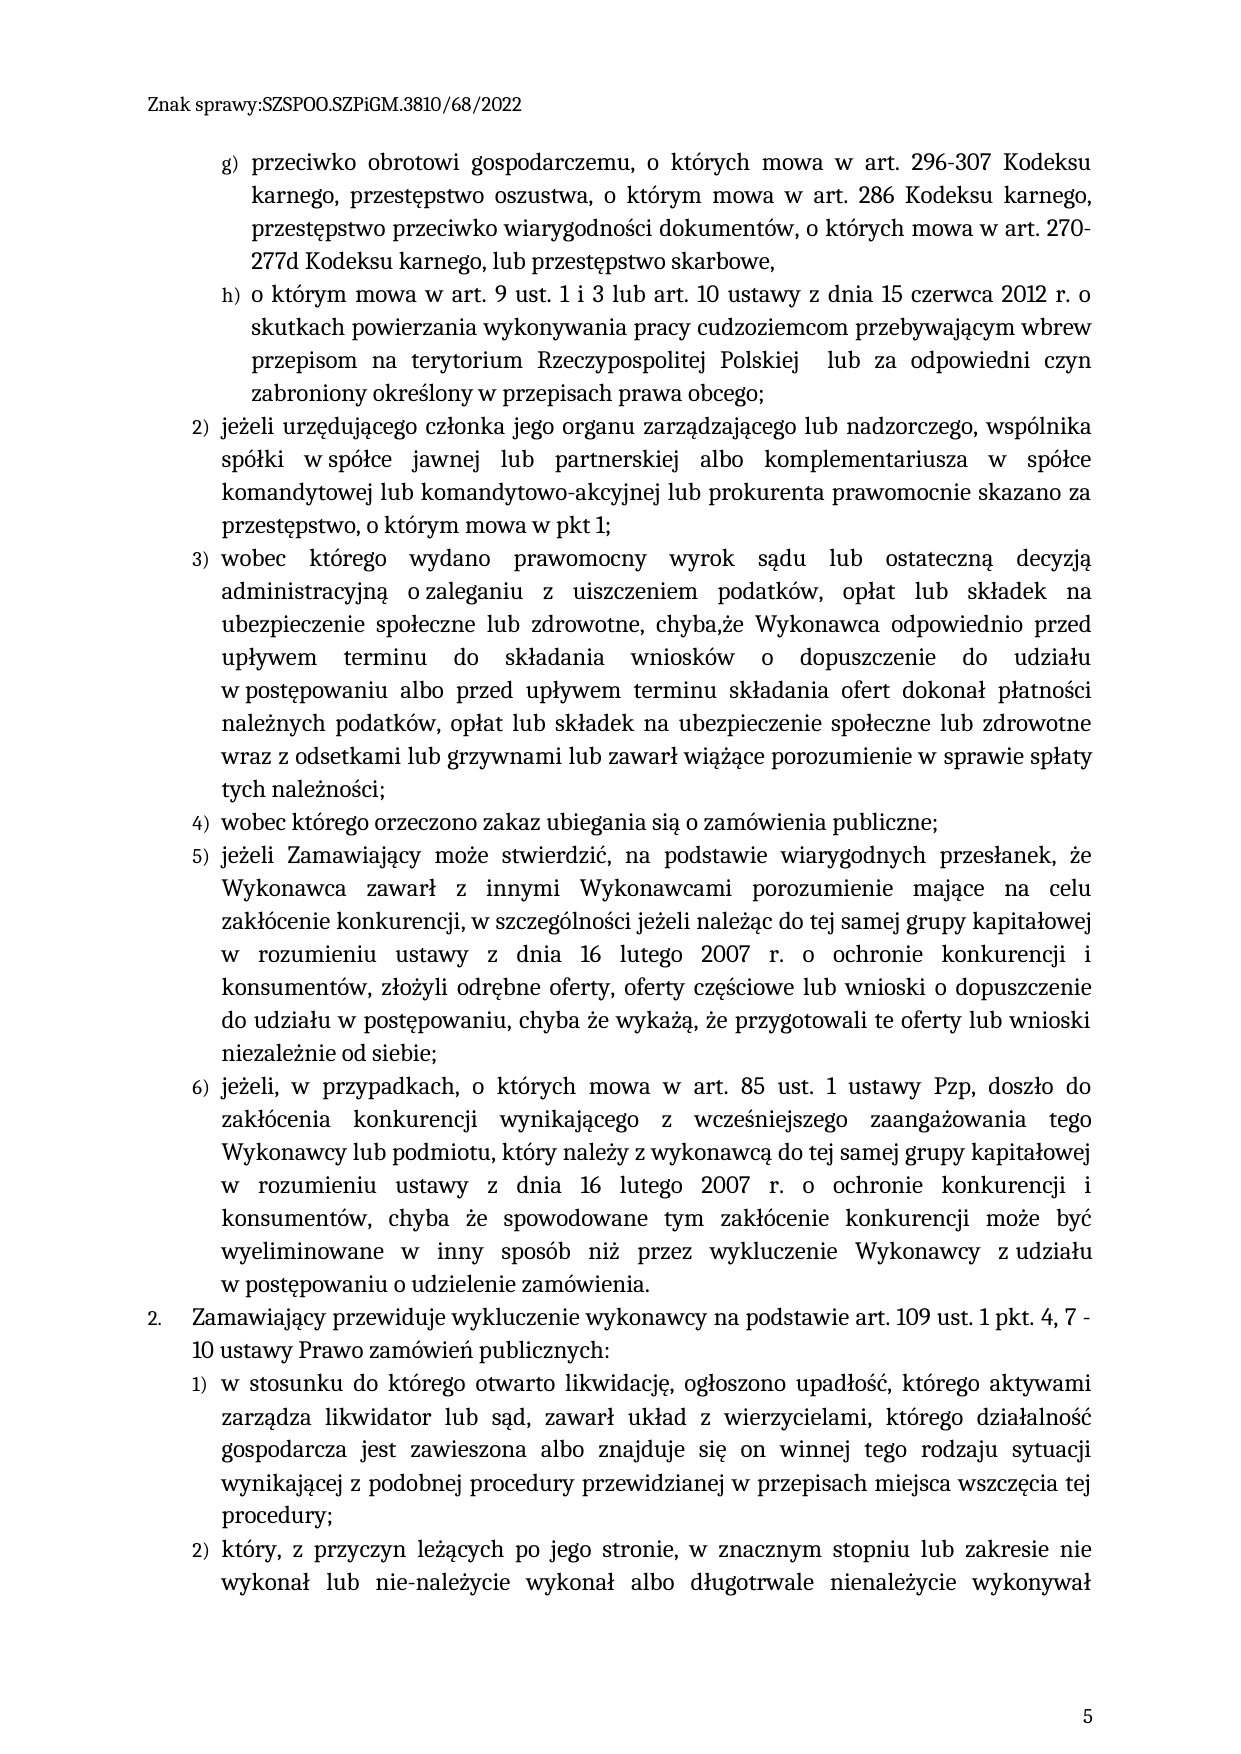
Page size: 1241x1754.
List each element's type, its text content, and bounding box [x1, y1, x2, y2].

list jeżeli urzędującego członka jego organu zarządzającego lub nadzorczego, wspólnika spółki w spółce jawnej lub partnerskiej albo komplementariusza w spółce komandytowej lub komandytowo-akcyjnej lub prokurenta prawomocnie skazano za przestępstwo, o którym mowa w pkt 1; [192, 412, 1093, 539]
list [192, 1534, 1093, 1596]
list Zamawiający przewiduje wykluczenie wykonawcy na podstawie art. 109 ust. 1 pkt. 4, 7 -10 ustawy Prawo zamówień publicznych: [148, 1303, 1093, 1365]
list wobec którego orzeczono zakaz ubiegania sią o zamówienia publiczne; [192, 808, 1093, 837]
list w stosunku do którego otwarto likwidację, ogłoszono upadłość, którego aktywami zarządza likwidator lub sąd, zawarł układ z wierzycielami, którego działalność gospodarcza jest zawieszona albo znajduje się on winnej tego rodzaju sytuacji wynikającej z podobnej procedury przewidzianej w przepisach miejsca wszczęcia tej procedury; [192, 1369, 1093, 1530]
list przeciwko obrotowi gospodarczemu, o których mowa w art. 296-307 Kodeksu karnego, przestępstwo oszustwa, o którym mowa w art. 286 Kodeksu karnego, przestępstwo przeciwko wiarygodności dokumentów, o których mowa w art. 270- 277d Kodeksu karnego, lub przestępstwo skarbowe, [222, 148, 1093, 275]
list jeżeli, w przypadkach, o których mowa w art. 85 ust. 1 ustawy Pzp, doszło do zakłócenia konkurencji wynikającego z wcześniejszego zaangażowania tego Wykonawcy lub podmiotu, który należy z wykonawcą do tej samej grupy kapitałowej w rozumieniu ustawy z dnia 16 lutego 2007 r. o ochronie konkurencji i konsumentów, chyba że spowodowane tym zakłócenie konkurencji może być wyeliminowane w inny sposób niż przez wykluczenie Wykonawcy z udziału w postępowaniu o udzielenie zamówienia. [192, 1072, 1093, 1299]
list o którym mowa w art. 9 ust. 1 i 3 lub art. 10 ustawy z dnia 15 czerwca 2012 r. o skutkach powierzania wykonywania pracy cudzoziemcom przebywającym wbrew przepisom na terytorium Rzeczypospolitej Polskiej lub za odpowiedni czyn zabroniony określony w przepisach prawa obcego; [222, 280, 1093, 407]
list jeżeli Zamawiający może stwierdzić, na podstawie wiarygodnych przesłanek, że Wykonawca zawarł z innymi Wykonawcami porozumienie mające na celu zakłócenie konkurencji, w szczególności jeżeli należąc do tej samej grupy kapitałowej w rozumieniu ustawy z dnia 16 lutego 2007 r. o ochronie konkurencji i konsumentów, złożyli odrębne oferty, oferty częściowe lub wnioski o dopuszczenie do udziału w postępowaniu, chyba że wykażą, że przygotowali te oferty lub wnioski niezależnie od siebie; [192, 841, 1093, 1068]
list wobec którego wydano prawomocny wyrok sądu lub ostateczną decyzją administracyjną o zaleganiu z uiszczeniem podatków, opłat lub składek na ubezpieczenie społeczne lub zdrowotne, chyba,że Wykonawca odpowiednio przed upływem terminu do składania wniosków o dopuszczenie do udziału w postępowaniu albo przed upływem terminu składania ofert dokonał płatności należnych podatków, opłat lub składek na ubezpieczenie społeczne lub zdrowotne wraz z odsetkami lub grzywnami lub zawarł wiążące porozumienie w sprawie spłaty tych należności; [192, 544, 1093, 804]
